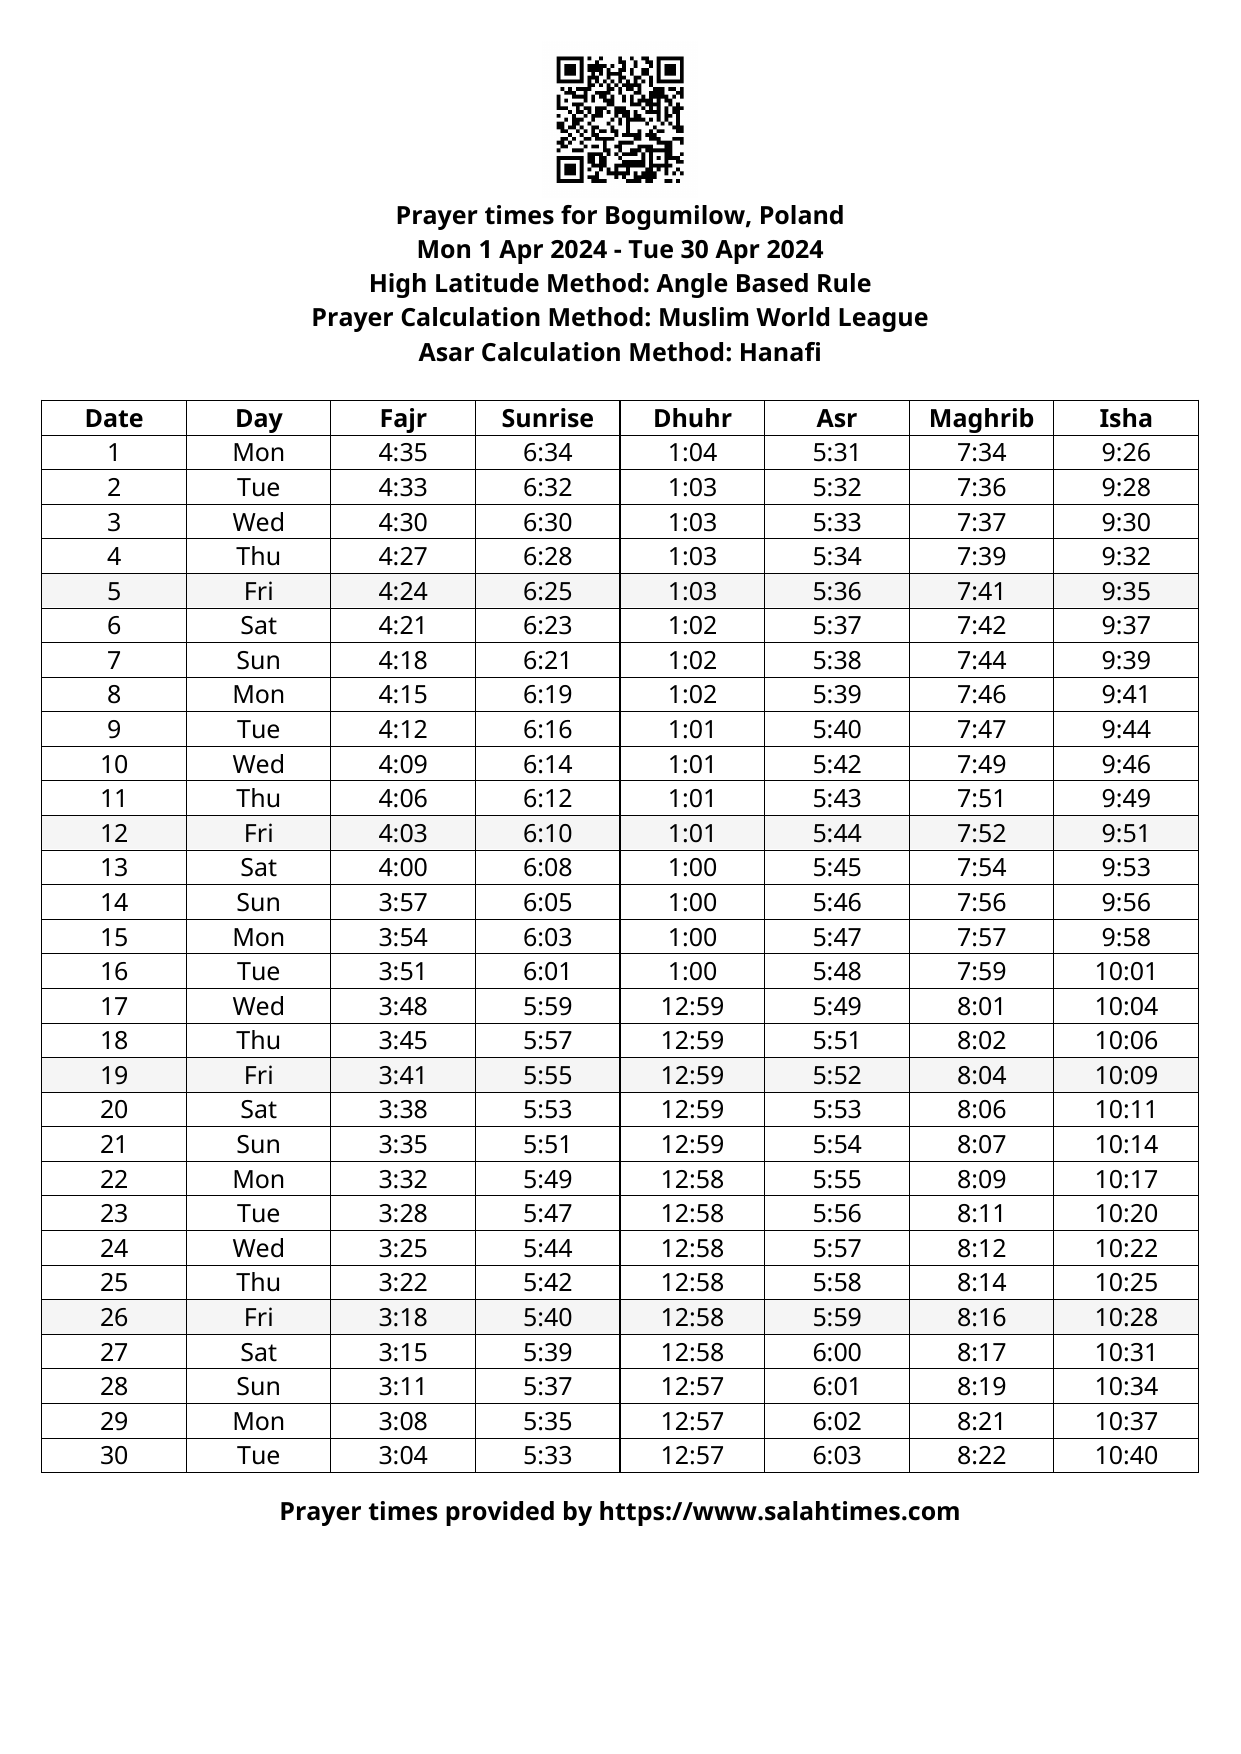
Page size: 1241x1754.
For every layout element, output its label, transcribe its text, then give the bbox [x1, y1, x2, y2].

table_cell 17 [42, 989, 186, 1022]
table_cell 8:22 [910, 1439, 1053, 1472]
table_cell Wed [187, 1231, 330, 1264]
table_cell 9:51 [1054, 816, 1198, 849]
table_cell 1:02 [621, 678, 764, 711]
table_cell 7 [42, 643, 186, 677]
table_cell 19 [42, 1058, 186, 1092]
table_cell Fri [187, 816, 330, 849]
table_cell Sat [187, 1335, 330, 1368]
table_cell 7:59 [910, 954, 1053, 988]
table_cell 10:06 [1054, 1024, 1198, 1057]
table_cell 3:32 [331, 1162, 475, 1195]
table_cell 1:02 [621, 609, 764, 642]
table_cell 3:41 [331, 1058, 475, 1092]
table_cell Fri [187, 1300, 330, 1334]
table_cell 9:28 [1054, 470, 1198, 504]
table_cell 13 [42, 851, 186, 884]
table_cell 4:33 [331, 470, 475, 504]
table_cell 4:35 [331, 436, 475, 469]
table_cell 4 [42, 539, 186, 573]
table_cell 27 [42, 1335, 186, 1368]
table_cell 6:01 [765, 1369, 909, 1403]
table_cell 8:07 [910, 1127, 1053, 1161]
table_cell Tue [187, 470, 330, 504]
table_cell 9:44 [1054, 712, 1198, 746]
text Mon 1 Apr 2024 - Tue 30 Apr 2024 [42, 232, 1198, 266]
table_cell 3:08 [331, 1404, 475, 1437]
table_cell Wed [187, 989, 330, 1022]
table_cell 3:15 [331, 1335, 475, 1368]
text Asar Calculation Method: Hanafi [42, 334, 1198, 368]
table_cell 4:03 [331, 816, 475, 849]
table_cell 7:36 [910, 470, 1053, 504]
table_cell 4:30 [331, 505, 475, 538]
table_cell 5:57 [476, 1024, 619, 1057]
table_cell 8:04 [910, 1058, 1053, 1092]
table_cell 3 [42, 505, 186, 538]
table_cell 6:25 [476, 574, 619, 607]
table_cell 1:00 [621, 954, 764, 988]
table_cell 10:34 [1054, 1369, 1198, 1403]
table_cell 6:23 [476, 609, 619, 642]
table_cell Wed [187, 747, 330, 780]
table_cell 9:53 [1054, 851, 1198, 884]
table_cell 15 [42, 920, 186, 953]
table_cell 6:32 [476, 470, 619, 504]
table_cell 9:26 [1054, 436, 1198, 469]
table_cell Thu [187, 1266, 330, 1299]
table_cell 9:30 [1054, 505, 1198, 538]
table_cell Mon [187, 1404, 330, 1437]
table_cell 7:47 [910, 712, 1053, 746]
table_cell 1:00 [621, 885, 764, 919]
table_cell 4:27 [331, 539, 475, 573]
table_cell 20 [42, 1093, 186, 1126]
table_cell 12:59 [621, 1127, 764, 1161]
table_cell 5:47 [765, 920, 909, 953]
table_cell 12:59 [621, 1024, 764, 1057]
text Prayer times for Bogumilow, Poland [42, 198, 1198, 232]
table_cell 3:45 [331, 1024, 475, 1057]
table_cell 1 [42, 436, 186, 469]
table_cell 4:24 [331, 574, 475, 607]
table_cell 25 [42, 1266, 186, 1299]
table_cell 10:31 [1054, 1335, 1198, 1368]
table_cell 5:49 [765, 989, 909, 1022]
table_cell 4:06 [331, 781, 475, 815]
table_cell 12:58 [621, 1162, 764, 1195]
table_cell 5:37 [765, 609, 909, 642]
table_cell 3:38 [331, 1093, 475, 1126]
table_cell 3:28 [331, 1196, 475, 1230]
table_cell 3:04 [331, 1439, 475, 1472]
table_cell 5:53 [476, 1093, 619, 1126]
table_cell Tue [187, 712, 330, 746]
table_cell 10:25 [1054, 1266, 1198, 1299]
table_cell 12:58 [621, 1196, 764, 1230]
table_cell 12:59 [621, 989, 764, 1022]
table_cell Sat [187, 851, 330, 884]
table_cell 5:33 [765, 505, 909, 538]
table_cell 5:39 [476, 1335, 619, 1368]
table_cell 18 [42, 1024, 186, 1057]
table_cell 3:54 [331, 920, 475, 953]
table_cell 6:14 [476, 747, 619, 780]
table_cell 4:21 [331, 609, 475, 642]
table_cell 5:45 [765, 851, 909, 884]
table_header Asr [765, 401, 909, 434]
table_cell Sun [187, 1369, 330, 1403]
table_cell 6:03 [765, 1439, 909, 1472]
table_cell Sun [187, 885, 330, 919]
table_cell 6:12 [476, 781, 619, 815]
table_cell 5:59 [476, 989, 619, 1022]
table_cell Sun [187, 643, 330, 677]
table_cell 9:35 [1054, 574, 1198, 607]
table_cell 12:58 [621, 1231, 764, 1264]
table_cell 10 [42, 747, 186, 780]
table_cell Fri [187, 574, 330, 607]
table_cell 5:42 [765, 747, 909, 780]
picture [542, 41, 699, 198]
table_cell 5:54 [765, 1127, 909, 1161]
table_cell 12:59 [621, 1058, 764, 1092]
table_header Dhuhr [621, 401, 764, 434]
table_cell 12:57 [621, 1404, 764, 1437]
table_cell 5:47 [476, 1196, 619, 1230]
table_cell 21 [42, 1127, 186, 1161]
table_cell 1:01 [621, 816, 764, 849]
table_cell 6:19 [476, 678, 619, 711]
table_cell 5:46 [765, 885, 909, 919]
table_cell Mon [187, 920, 330, 953]
table_cell 9 [42, 712, 186, 746]
table_cell Sat [187, 609, 330, 642]
table_cell 4:09 [331, 747, 475, 780]
table_cell 8:02 [910, 1024, 1053, 1057]
table_cell 1:03 [621, 470, 764, 504]
table_cell 6:03 [476, 920, 619, 953]
table_cell 3:51 [331, 954, 475, 988]
table_cell 1:01 [621, 747, 764, 780]
table_cell 3:25 [331, 1231, 475, 1264]
table_cell 7:49 [910, 747, 1053, 780]
table_cell 12:57 [621, 1369, 764, 1403]
table_cell 9:41 [1054, 678, 1198, 711]
table_cell 8:14 [910, 1266, 1053, 1299]
table_cell Tue [187, 1196, 330, 1230]
table_cell 5:44 [476, 1231, 619, 1264]
table_cell 6:16 [476, 712, 619, 746]
table_cell 6:30 [476, 505, 619, 538]
table_cell 5:36 [765, 574, 909, 607]
table_cell Thu [187, 781, 330, 815]
table_header Isha [1054, 401, 1198, 434]
table_cell 5:48 [765, 954, 909, 988]
table_cell 24 [42, 1231, 186, 1264]
table_cell 10:11 [1054, 1093, 1198, 1126]
table_cell 8:16 [910, 1300, 1053, 1334]
table_cell 4:15 [331, 678, 475, 711]
table_cell 9:32 [1054, 539, 1198, 573]
table_cell 12:59 [621, 1093, 764, 1126]
table_cell 5:58 [765, 1266, 909, 1299]
table_cell 3:57 [331, 885, 475, 919]
table_cell 6:10 [476, 816, 619, 849]
table_cell 22 [42, 1162, 186, 1195]
table_cell 5:40 [476, 1300, 619, 1334]
table_cell 7:42 [910, 609, 1053, 642]
table_cell 6:28 [476, 539, 619, 573]
table_cell 5:52 [765, 1058, 909, 1092]
table_cell Tue [187, 954, 330, 988]
table_cell 7:46 [910, 678, 1053, 711]
table_cell 12:58 [621, 1335, 764, 1368]
table_cell Wed [187, 505, 330, 538]
table_cell 1:02 [621, 643, 764, 677]
table_cell 6:08 [476, 851, 619, 884]
table_cell 5:53 [765, 1093, 909, 1126]
table_cell 1:03 [621, 539, 764, 573]
table_cell 5:42 [476, 1266, 619, 1299]
table_cell 29 [42, 1404, 186, 1437]
table_cell 8:01 [910, 989, 1053, 1022]
table_cell 9:37 [1054, 609, 1198, 642]
table_cell 5 [42, 574, 186, 607]
table_cell 10:40 [1054, 1439, 1198, 1472]
table_cell 8:09 [910, 1162, 1053, 1195]
table_cell 9:58 [1054, 920, 1198, 953]
table_cell 3:22 [331, 1266, 475, 1299]
table_cell 5:55 [476, 1058, 619, 1092]
table_header Maghrib [910, 401, 1053, 434]
table_cell Mon [187, 436, 330, 469]
table_cell 5:44 [765, 816, 909, 849]
table_cell 7:34 [910, 436, 1053, 469]
table_cell 7:39 [910, 539, 1053, 573]
table_cell 5:37 [476, 1369, 619, 1403]
text Prayer times provided by https://www.salahtimes.com [42, 1494, 1198, 1528]
table_cell Sat [187, 1093, 330, 1126]
table_cell 14 [42, 885, 186, 919]
table_cell 7:54 [910, 851, 1053, 884]
table_cell 4:18 [331, 643, 475, 677]
table_cell 9:46 [1054, 747, 1198, 780]
table_cell 5:55 [765, 1162, 909, 1195]
table_cell 9:56 [1054, 885, 1198, 919]
table_header Day [187, 401, 330, 434]
table_cell 7:41 [910, 574, 1053, 607]
table_cell 4:12 [331, 712, 475, 746]
table_cell 10:28 [1054, 1300, 1198, 1334]
table_cell 9:49 [1054, 781, 1198, 815]
table_cell 16 [42, 954, 186, 988]
table_cell 1:04 [621, 436, 764, 469]
table_cell 8:11 [910, 1196, 1053, 1230]
table_cell 1:01 [621, 712, 764, 746]
table_cell 12:58 [621, 1266, 764, 1299]
text High Latitude Method: Angle Based Rule [42, 266, 1198, 300]
table_header Sunrise [476, 401, 619, 434]
table_cell 5:59 [765, 1300, 909, 1334]
table_cell 1:01 [621, 781, 764, 815]
table_cell Tue [187, 1439, 330, 1472]
table_cell 10:01 [1054, 954, 1198, 988]
table_cell 6:05 [476, 885, 619, 919]
table_cell Sun [187, 1127, 330, 1161]
table_cell 23 [42, 1196, 186, 1230]
table_cell 6:02 [765, 1404, 909, 1437]
table_cell 5:32 [765, 470, 909, 504]
table_cell 1:03 [621, 505, 764, 538]
table_cell 6:21 [476, 643, 619, 677]
table_cell 6 [42, 609, 186, 642]
table_cell 5:39 [765, 678, 909, 711]
table_cell Fri [187, 1058, 330, 1092]
table_cell 12:57 [621, 1439, 764, 1472]
table_cell Mon [187, 678, 330, 711]
table_cell Thu [187, 539, 330, 573]
table_cell 30 [42, 1439, 186, 1472]
table_cell 7:51 [910, 781, 1053, 815]
table_cell 8:12 [910, 1231, 1053, 1264]
table_cell 5:33 [476, 1439, 619, 1472]
table_cell 5:38 [765, 643, 909, 677]
table_cell 1:03 [621, 574, 764, 607]
table_cell 5:40 [765, 712, 909, 746]
table_cell Thu [187, 1024, 330, 1057]
table_cell 6:01 [476, 954, 619, 988]
table_cell 6:00 [765, 1335, 909, 1368]
table_cell 5:34 [765, 539, 909, 573]
table_cell 10:20 [1054, 1196, 1198, 1230]
table_cell 1:00 [621, 851, 764, 884]
table_cell 5:51 [765, 1024, 909, 1057]
table_cell 3:35 [331, 1127, 475, 1161]
table_cell 10:04 [1054, 989, 1198, 1022]
table_cell Mon [187, 1162, 330, 1195]
table_cell 11 [42, 781, 186, 815]
table_cell 2 [42, 470, 186, 504]
table_cell 3:48 [331, 989, 475, 1022]
table_header Date [42, 401, 186, 434]
table_cell 10:37 [1054, 1404, 1198, 1437]
table_cell 3:11 [331, 1369, 475, 1403]
table_cell 4:00 [331, 851, 475, 884]
table_cell 5:57 [765, 1231, 909, 1264]
table_cell 8:17 [910, 1335, 1053, 1368]
table_cell 7:57 [910, 920, 1053, 953]
table_cell 12:58 [621, 1300, 764, 1334]
table_cell 5:51 [476, 1127, 619, 1161]
table_cell 5:56 [765, 1196, 909, 1230]
table_cell 10:22 [1054, 1231, 1198, 1264]
table_header Fajr [331, 401, 475, 434]
table_cell 26 [42, 1300, 186, 1334]
table_cell 10:09 [1054, 1058, 1198, 1092]
table_cell 8 [42, 678, 186, 711]
table_cell 28 [42, 1369, 186, 1403]
table_cell 1:00 [621, 920, 764, 953]
table_cell 8:21 [910, 1404, 1053, 1437]
table_cell 10:17 [1054, 1162, 1198, 1195]
text Prayer Calculation Method: Muslim World League [42, 300, 1198, 334]
table_cell 7:52 [910, 816, 1053, 849]
table_cell 5:31 [765, 436, 909, 469]
table_cell 3:18 [331, 1300, 475, 1334]
table_cell 10:14 [1054, 1127, 1198, 1161]
table_cell 5:35 [476, 1404, 619, 1437]
table_cell 7:44 [910, 643, 1053, 677]
table_cell 9:39 [1054, 643, 1198, 677]
table_cell 5:49 [476, 1162, 619, 1195]
table_cell 8:19 [910, 1369, 1053, 1403]
table_cell 6:34 [476, 436, 619, 469]
table_cell 8:06 [910, 1093, 1053, 1126]
table_cell 5:43 [765, 781, 909, 815]
table_cell 7:37 [910, 505, 1053, 538]
table_cell 7:56 [910, 885, 1053, 919]
table_cell 12 [42, 816, 186, 849]
